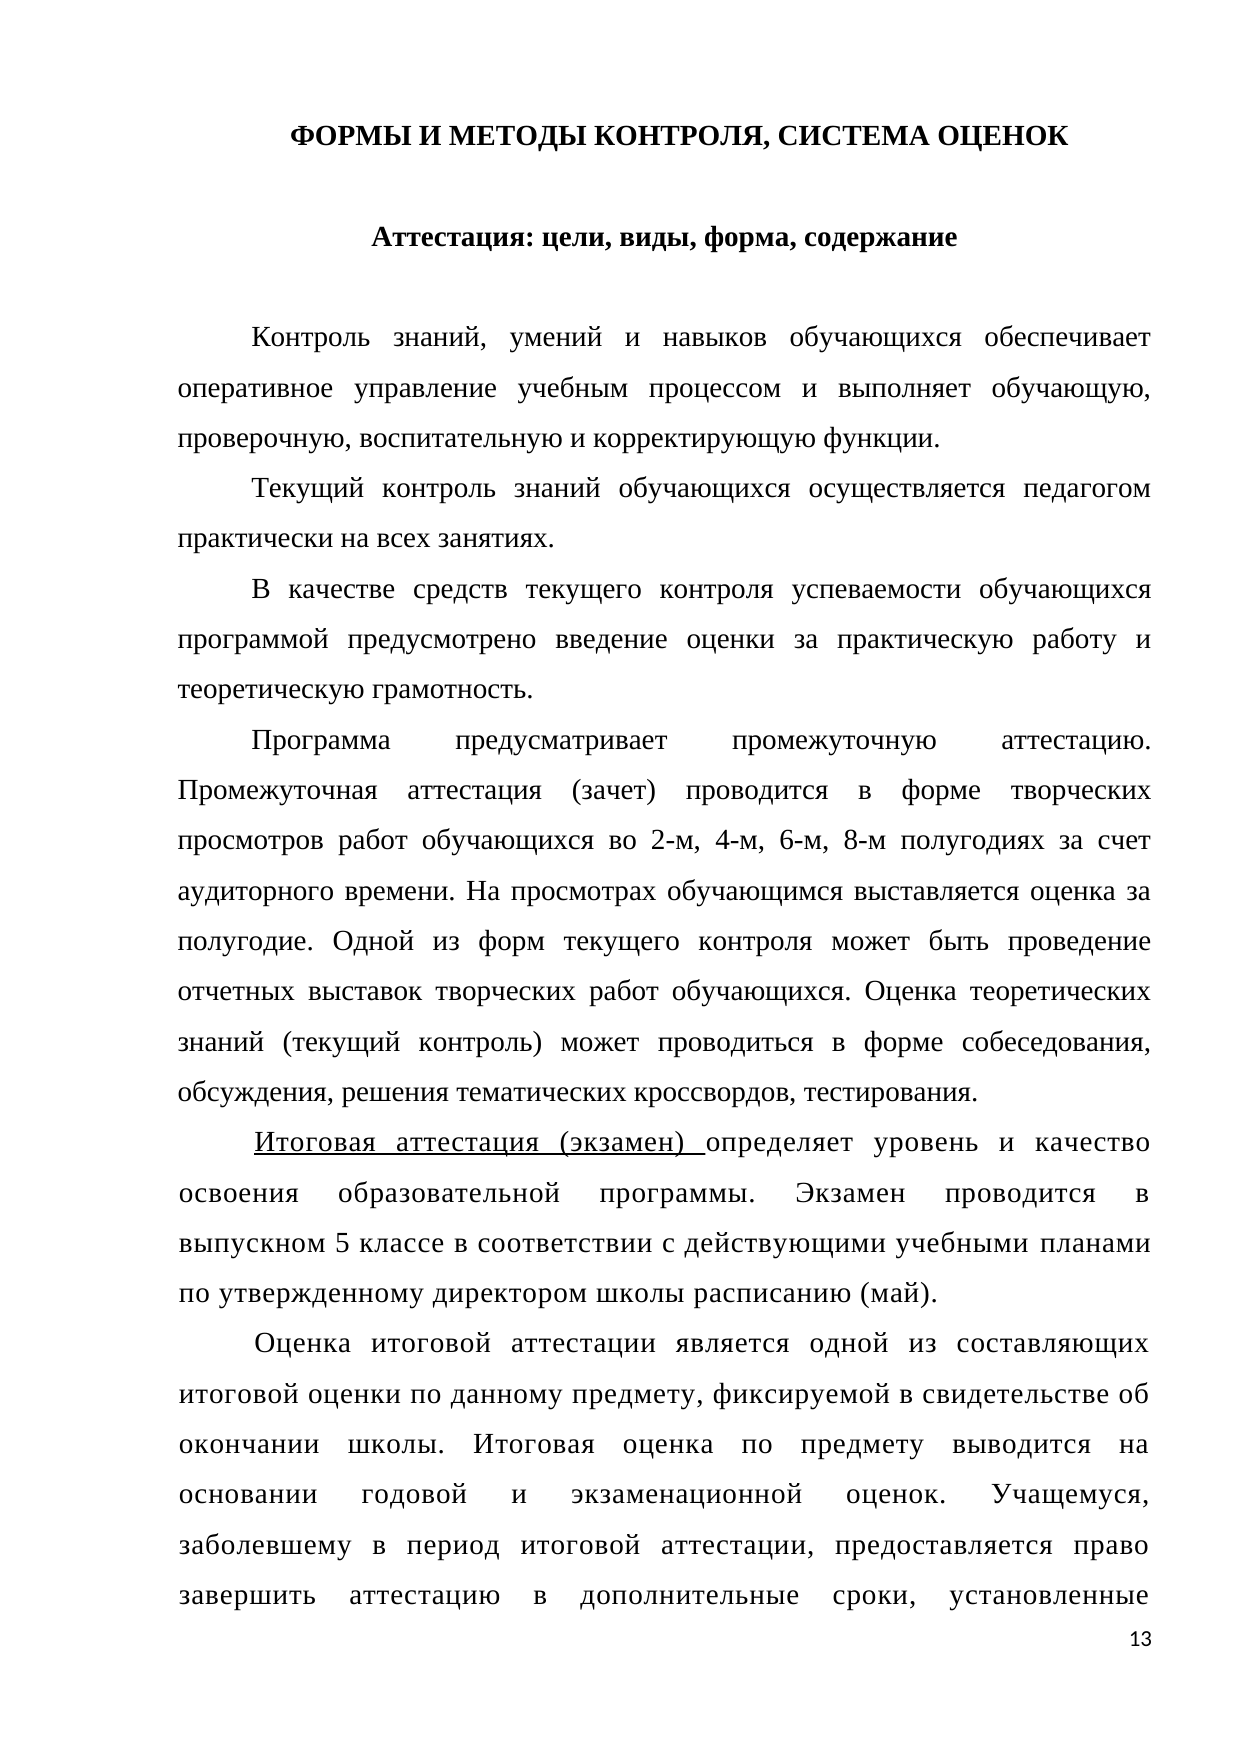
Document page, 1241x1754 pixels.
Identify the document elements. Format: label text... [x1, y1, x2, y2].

text Аттестация: цели, виды, форма, содержание [177, 219, 1152, 252]
text Текущий контроль знаний обучающихся осуществляется педагогом практически на всех занятиях. [177, 470, 1152, 554]
text Итоговая аттестация (экзамен) определяет уровень и качество освоения образовательной программы. Экзамен проводится в выпускном 5 классе в соответствии с действующими учебными планами по утвержденному директором школы расписанию (май). [179, 1124, 1151, 1309]
text ФОРМЫ И МЕТОДЫ КОНТРОЛЯ, СИСТЕМА ОЦЕНОК [290, 118, 1152, 152]
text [179, 1326, 1151, 1611]
text Программа предусматривает промежуточную аттестацию. Промежуточная аттестация (зачет) проводится в форме творческих просмотров работ обучающихся во 2-м, 4-м, 6-м, 8-м полугодиях за счет аудиторного времени. На просмотрах обучающимся выставляется оценка за полугодие. Одной из форм текущего контроля может быть проведение отчетных выставок творческих работ обучающихся. Оценка теоретических знаний (текущий контроль) может проводиться в форме собеседования, обсуждения, решения тематических кроссвордов, тестирования. [177, 722, 1152, 1108]
text В качестве средств текущего контроля успеваемости обучающихся программой предусмотрено введение оценки за практическую работу и теоретическую грамотность. [177, 571, 1152, 705]
text Контроль знаний, умений и навыков обучающихся обеспечивает оперативное управление учебным процессом и выполняет обучающую, проверочную, воспитательную и корректирующую функции. [177, 319, 1152, 453]
